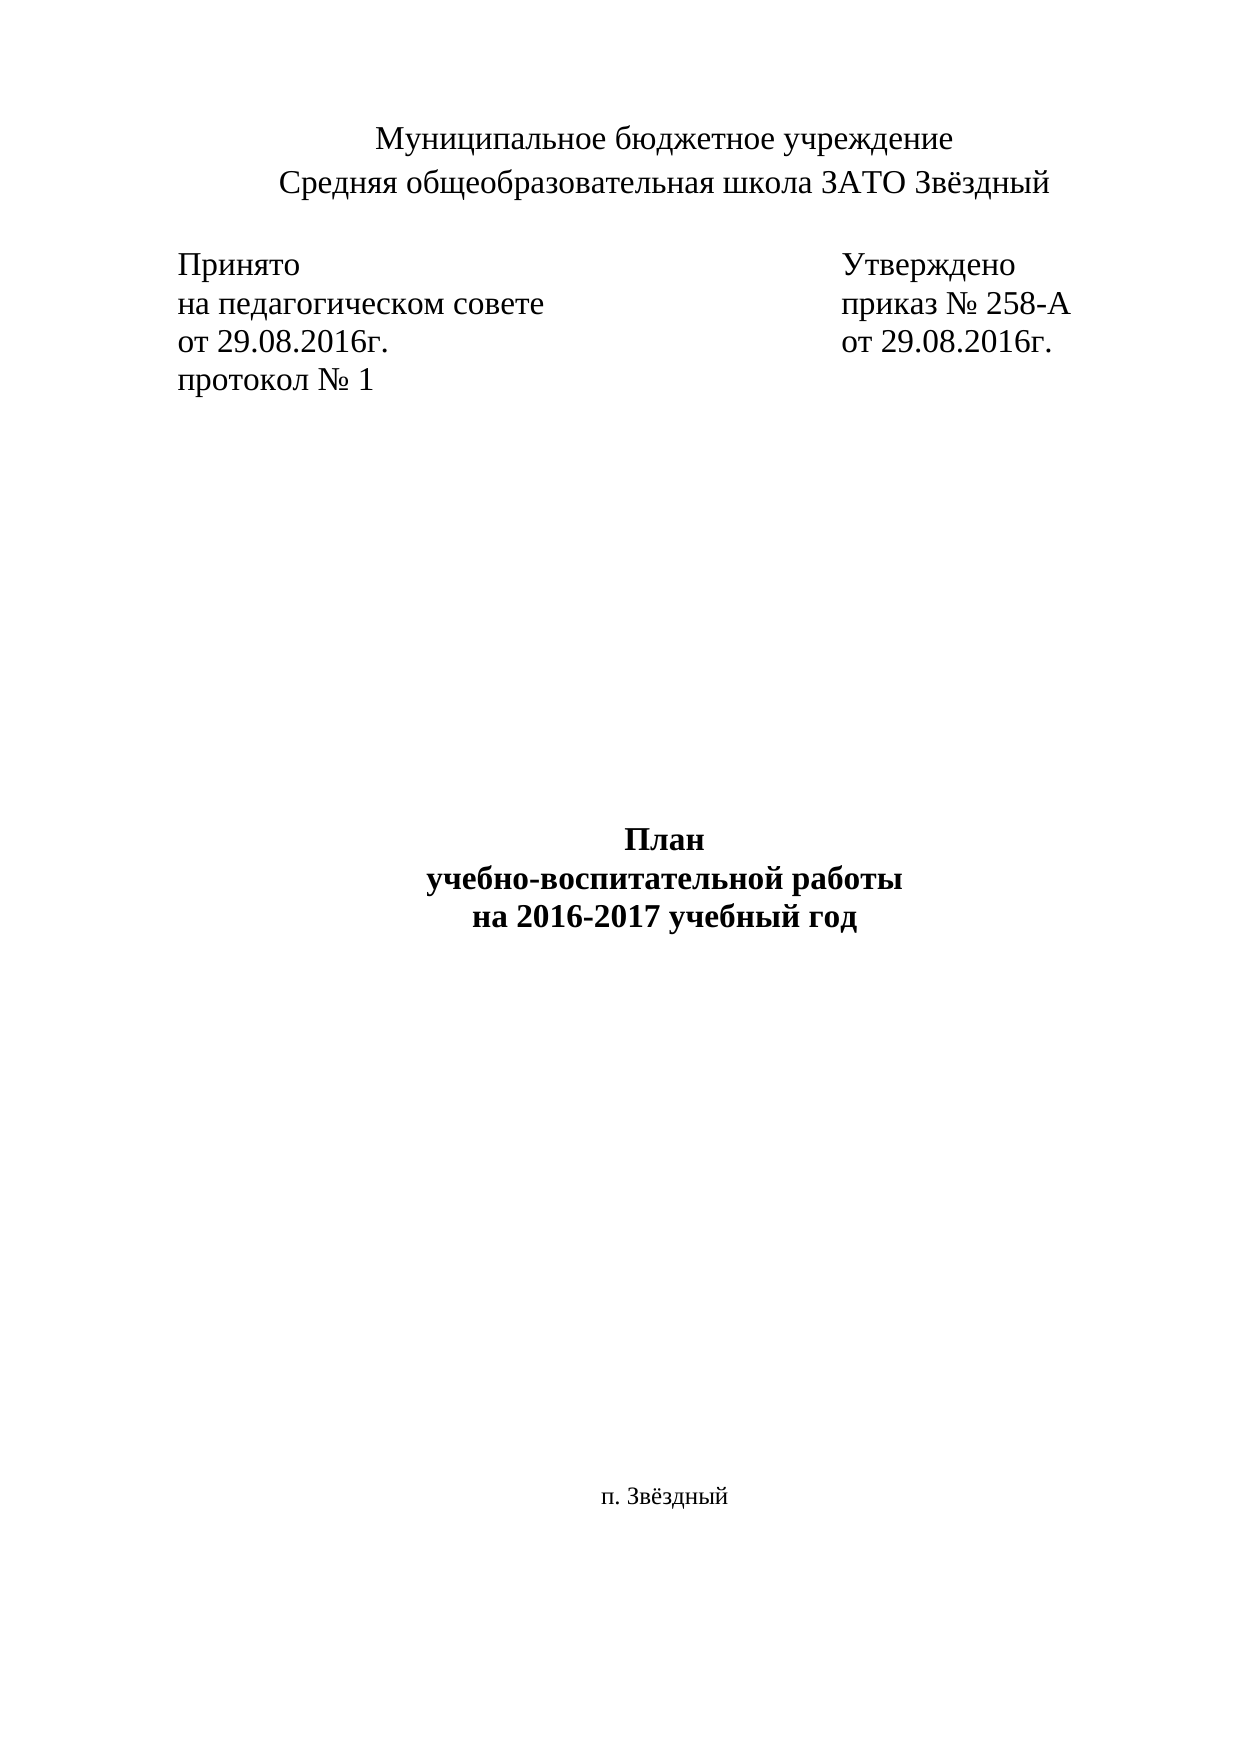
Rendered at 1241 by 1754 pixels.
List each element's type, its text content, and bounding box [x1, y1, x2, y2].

text от 29.08.2016г. от 29.08.2016г. [177, 321, 1152, 359]
text Муниципальное бюджетное учреждение [177, 118, 1152, 156]
text на педагогическом совете приказ № 258-А [177, 283, 1152, 321]
text План [177, 819, 1152, 858]
text Принято Утверждено [177, 244, 1152, 283]
text протокол № 1 [177, 359, 1152, 398]
text Средняя общеобразовательная школа ЗАТО Звёздный [177, 162, 1152, 201]
text на 2016-2017 учебный год [177, 896, 1152, 934]
text учебно-воспитательной работы [177, 858, 1152, 896]
text п. Звёздный [177, 1481, 1152, 1509]
